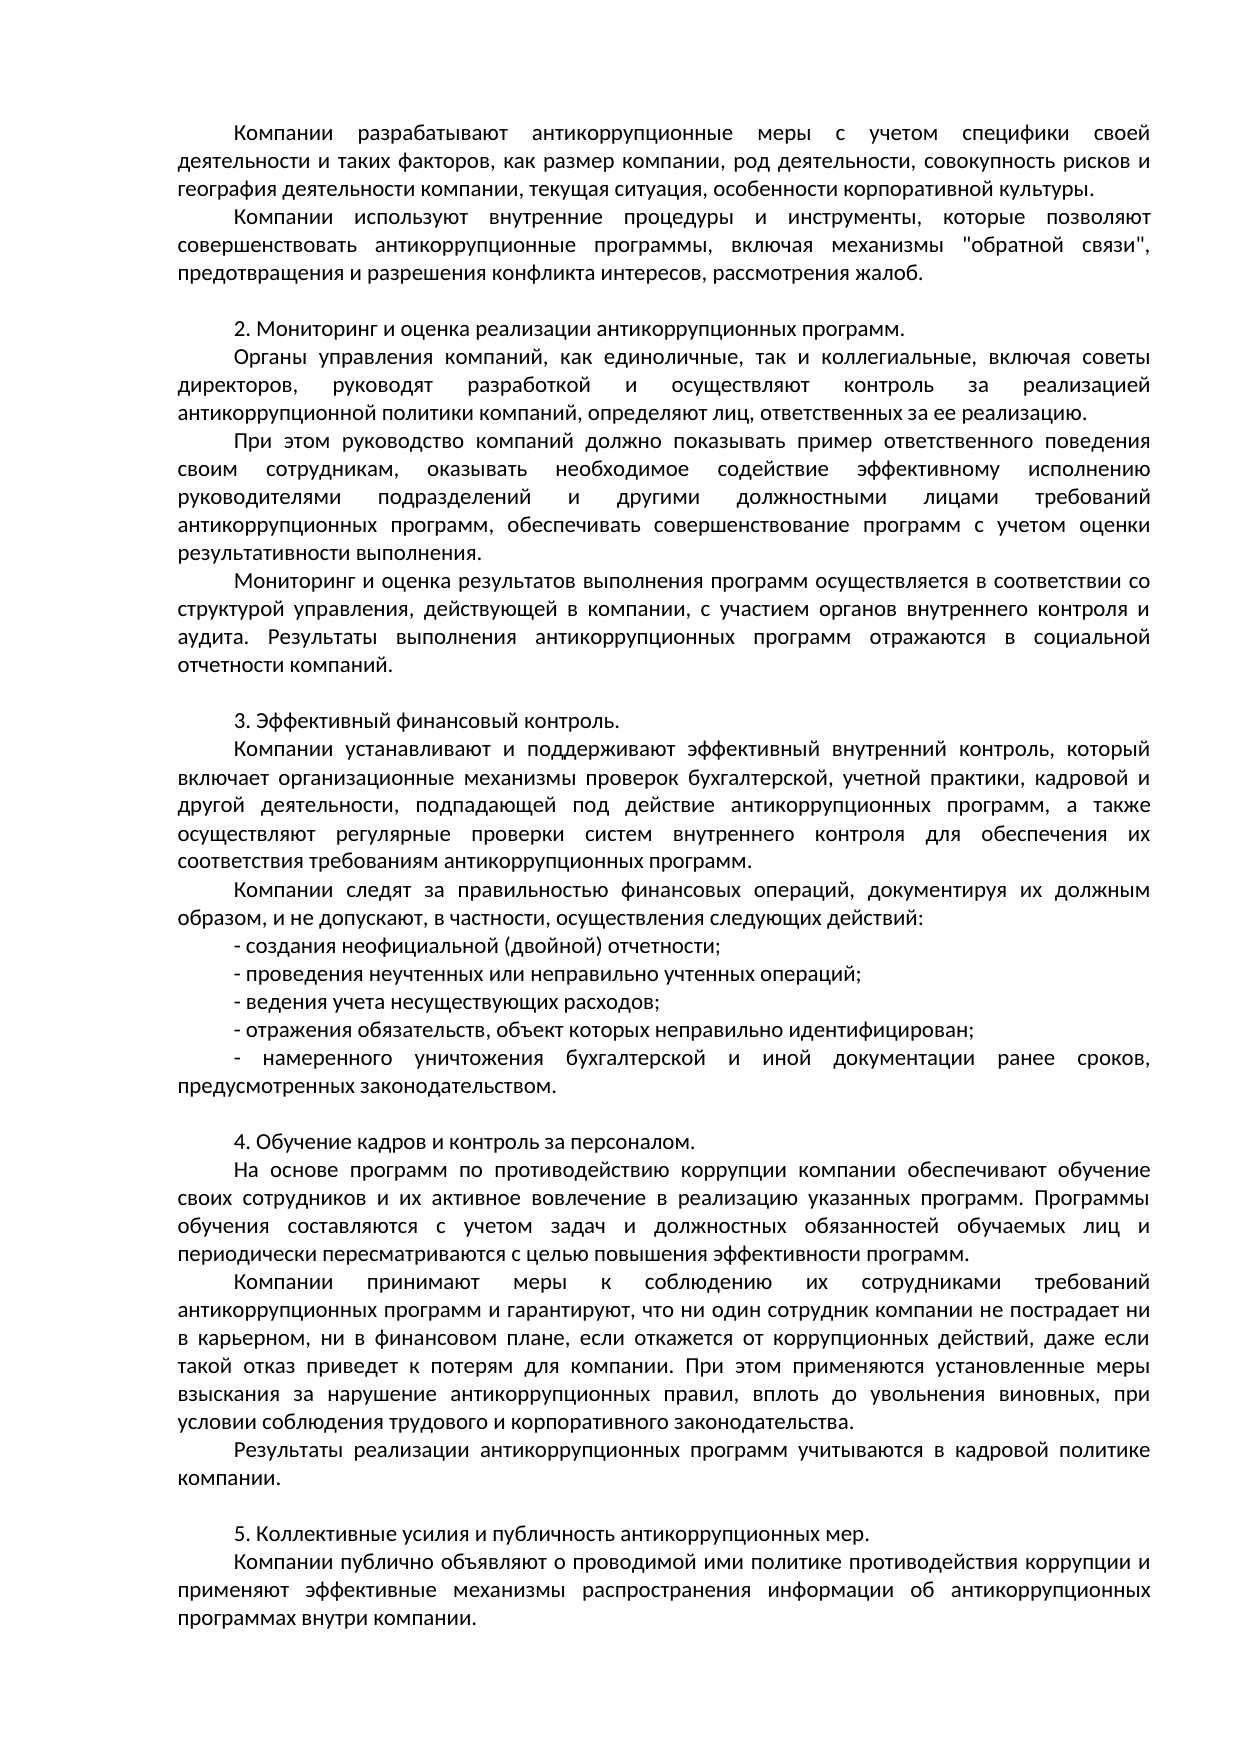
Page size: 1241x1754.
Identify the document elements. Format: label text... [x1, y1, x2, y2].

text - создания неофициальной (двойной) отчетности; [177, 931, 1152, 959]
text - намеренного уничтожения бухгалтерской и иной документации ранее сроков, предусмотренных законодательством. [177, 1043, 1152, 1099]
text Результаты реализации антикоррупционных программ учитываются в кадровой политике компании. [177, 1435, 1152, 1491]
text Компании разрабатывают антикоррупционные меры с учетом специфики своей деятельности и таких факторов, как размер компании, род деятельности, совокупность рисков и география деятельности компании, текущая ситуация, особенности корпоративной культуры. [177, 118, 1152, 202]
text Компании следят за правильностью финансовых операций, документируя их должным образом, и не допускают, в частности, осуществления следующих действий: [177, 875, 1152, 931]
text Компании устанавливают и поддерживают эффективный внутренний контроль, который включает организационные механизмы проверок бухгалтерской, учетной практики, кадровой и другой деятельности, подпадающей под действие антикоррупционных программ, а также осуществляют регулярные проверки систем внутреннего контроля для обеспечения их соответствия требованиям антикоррупционных программ. [177, 734, 1152, 875]
text Компании публично объявляют о проводимой ими политике противодействия коррупции и применяют эффективные механизмы распространения информации об антикоррупционных программах внутри компании. [177, 1547, 1152, 1631]
text 3. Эффективный финансовый контроль. [177, 707, 1152, 734]
text 5. Коллективные усилия и публичность антикоррупционных мер. [177, 1519, 1152, 1547]
text 4. Обучение кадров и контроль за персоналом. [177, 1127, 1152, 1155]
text Компании принимают меры к соблюдению их сотрудниками требований антикоррупционных программ и гарантируют, что ни один сотрудник компании не пострадает ни в карьерном, ни в финансовом плане, если откажется от коррупционных действий, даже если такой отказ приведет к потерям для компании. При этом применяются установленные меры взыскания за нарушение антикоррупционных правил, вплоть до увольнения виновных, при условии соблюдения трудового и корпоративного законодательства. [177, 1267, 1152, 1435]
text Компании используют внутренние процедуры и инструменты, которые позволяют совершенствовать антикоррупционные программы, включая механизмы "обратной связи", предотвращения и разрешения конфликта интересов, рассмотрения жалоб. [177, 202, 1152, 286]
text Органы управления компаний, как единоличные, так и коллегиальные, включая советы директоров, руководят разработкой и осуществляют контроль за реализацией антикоррупционной политики компаний, определяют лиц, ответственных за ее реализацию. [177, 342, 1152, 426]
text - отражения обязательств, объект которых неправильно идентифицирован; [177, 1015, 1152, 1043]
text При этом руководство компаний должно показывать пример ответственного поведения своим сотрудникам, оказывать необходимое содействие эффективному исполнению руководителями подразделений и другими должностными лицами требований антикоррупционных программ, обеспечивать совершенствование программ с учетом оценки результативности выполнения. [177, 426, 1152, 566]
text На основе программ по противодействию коррупции компании обеспечивают обучение своих сотрудников и их активное вовлечение в реализацию указанных программ. Программы обучения составляются с учетом задач и должностных обязанностей обучаемых лиц и периодически пересматриваются с целью повышения эффективности программ. [177, 1155, 1152, 1267]
text - проведения неучтенных или неправильно учтенных операций; [177, 959, 1152, 987]
text Мониторинг и оценка результатов выполнения программ осуществляется в соответствии со структурой управления, действующей в компании, с участием органов внутреннего контроля и аудита. Результаты выполнения антикоррупционных программ отражаются в социальной отчетности компаний. [177, 566, 1152, 678]
text 2. Мониторинг и оценка реализации антикоррупционных программ. [177, 314, 1152, 342]
text - ведения учета несуществующих расходов; [177, 987, 1152, 1015]
